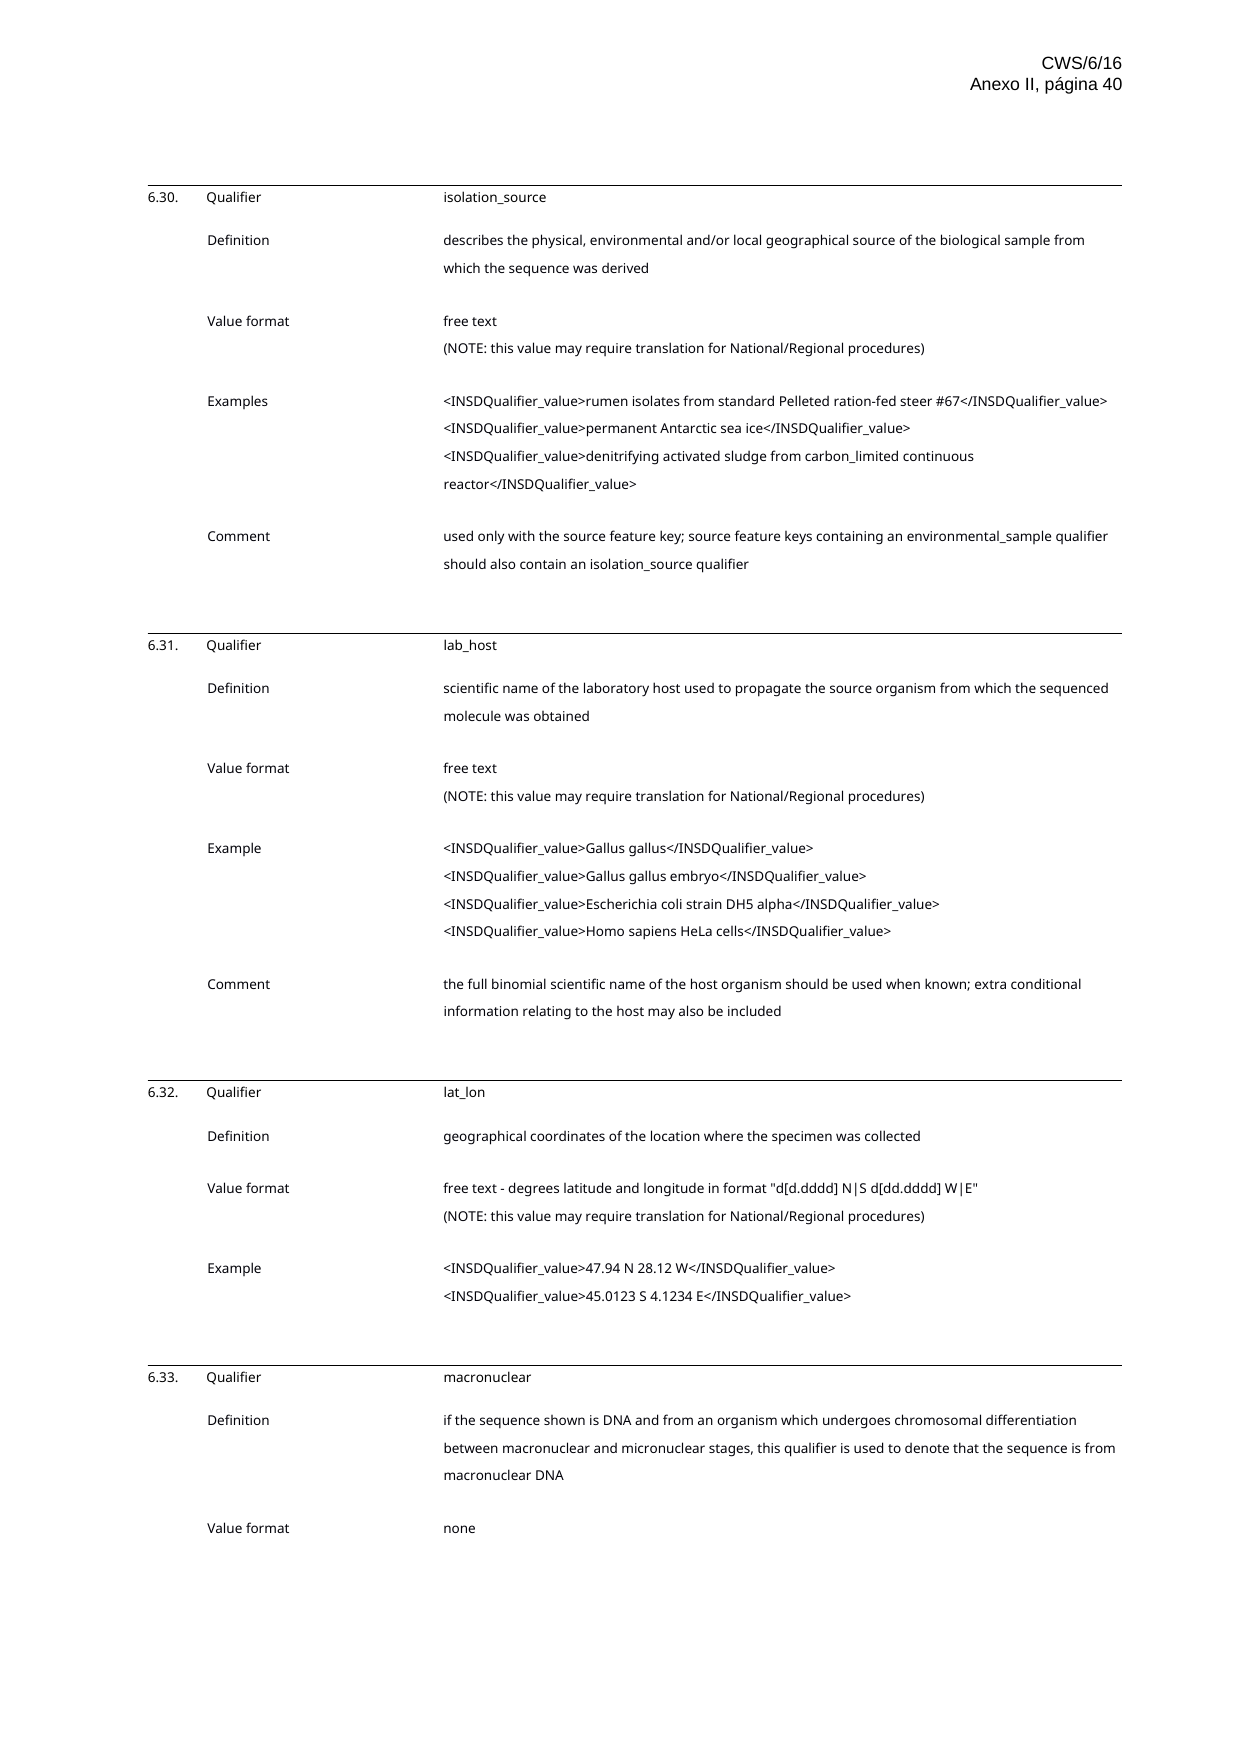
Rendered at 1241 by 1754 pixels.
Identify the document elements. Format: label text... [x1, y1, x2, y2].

text <INSDQualifier_value>denitrifying activated sludge from carbon_limited continuous reactor</INSDQualifier_value> [443, 447, 1122, 493]
text Qualifier lat_lon [148, 1081, 1122, 1102]
text Examples <INSDQualifier_value>rumen isolates from standard Pelleted ration-fed steer #67</INSDQualifier_value> [207, 392, 1122, 410]
text Definition if the sequence shown is DNA and from an organism which undergoes chromosomal differentiation between macronuclear and micronuclear stages, this qualifier is used to denote that the sequence is from macronuclear DNA [207, 1411, 1122, 1485]
text <INSDQualifier_value>45.0123 S 4.1234 E</INSDQualifier_value> [443, 1287, 1122, 1305]
text Qualifier lab_host [148, 634, 1122, 654]
text Definition describes the physical, environmental and/or local geographical source of the biological sample from which the sequence was derived [207, 231, 1122, 277]
text Example <INSDQualifier_value>Gallus gallus</INSDQualifier_value> [207, 839, 1122, 858]
text Example <INSDQualifier_value>47.94 N 28.12 W</INSDQualifier_value> [207, 1259, 1122, 1278]
text Qualifier macronuclear [148, 1366, 1122, 1386]
text Value format none [207, 1519, 1122, 1537]
text Qualifier isolation_source [148, 186, 1122, 206]
text Value format free text (NOTE: this value may require translation for National/Regional procedures) [207, 312, 1122, 358]
text Definition scientific name of the laboratory host used to propagate the source organism from which the sequenced molecule was obtained [207, 679, 1122, 725]
text Definition geographical coordinates of the location where the specimen was collected [207, 1127, 1122, 1145]
text <INSDQualifier_value>permanent Antarctic sea ice</INSDQualifier_value> [443, 419, 1122, 438]
text <INSDQualifier_value>Escherichia coli strain DH5 alpha</INSDQualifier_value> [443, 894, 1122, 913]
text Value format free text - degrees latitude and longitude in format "d[d.dddd] N|S d[dd.dddd] W|E" (NOTE: this value may require translation for National/Regional procedures) [207, 1179, 1122, 1225]
text Comment the full binomial scientific name of the host organism should be used when known; extra conditional information relating to the host may also be included [207, 975, 1122, 1021]
text Comment used only with the source feature key; source feature keys containing an environmental_sample qualifier should also contain an isolation_source qualifier [207, 527, 1122, 573]
text <INSDQualifier_value>Gallus gallus embryo</INSDQualifier_value> [443, 867, 1122, 885]
text <INSDQualifier_value>Homo sapiens HeLa cells</INSDQualifier_value> [443, 922, 1122, 941]
text Value format free text (NOTE: this value may require translation for National/Regional procedures) [207, 759, 1122, 805]
